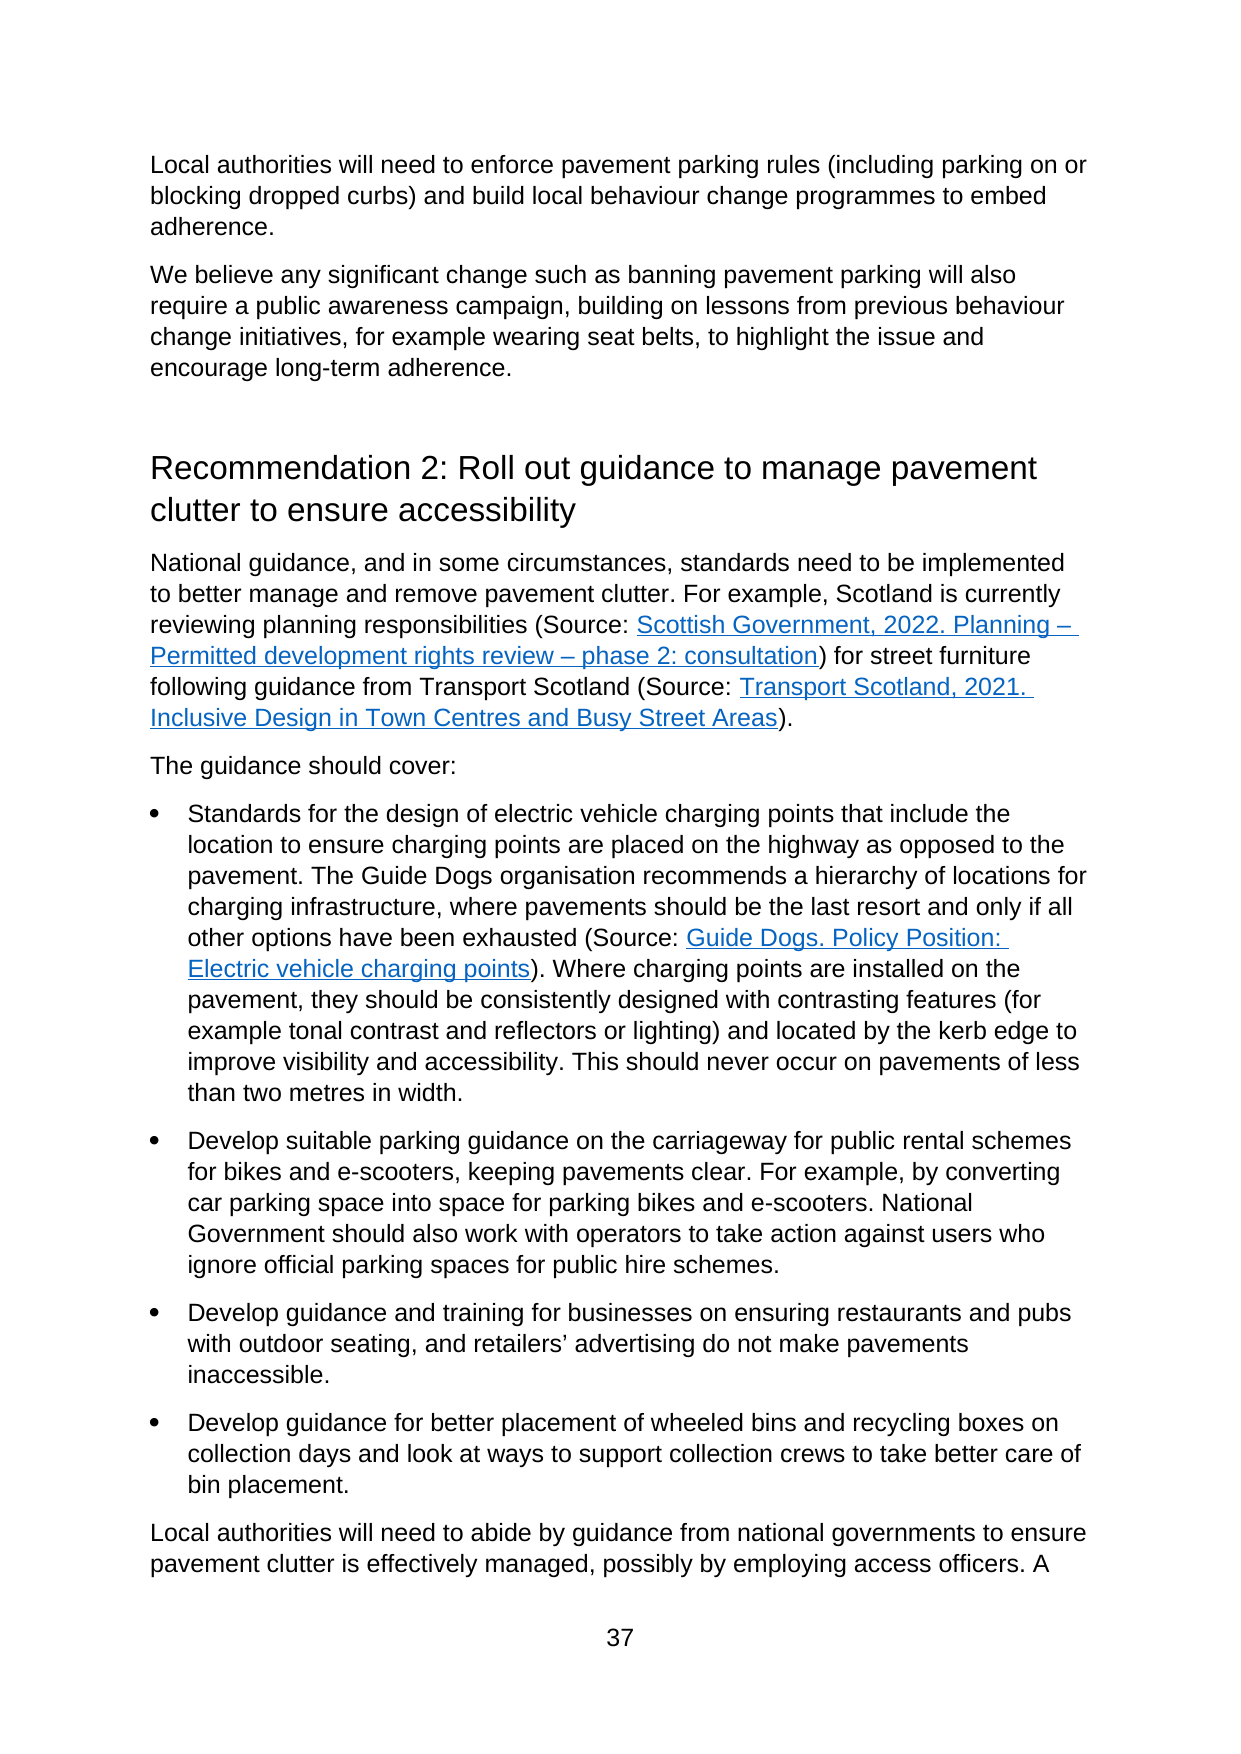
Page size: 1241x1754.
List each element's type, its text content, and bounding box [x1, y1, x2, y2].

list Standards for the design of electric vehicle charging points that include the location to ensure charging points are placed on the highway as opposed to the pavement. The Guide Dogs organisation recommends a hierarchy of locations for charging infrastructure, where pavements should be the last resort and only if all other options have been exhausted (Source: Guide Dogs. Policy Position: Electric vehicle charging points). Where charging points are installed on the pavement, they should be consistently designed with contrasting features (for example tonal contrast and reflectors or lighting) and located by the kerb edge to improve visibility and accessibility. This should never occur on pavements of less than two metres in width. [150, 798, 1090, 1107]
text The guidance should cover: [150, 751, 1090, 779]
list Develop guidance for better placement of wheeled bins and recycling boxes on collection days and look at ways to support collection crews to take better care of bin placement. [150, 1408, 1090, 1498]
subtitle Recommendation 2: Roll out guidance to manage pavement clutter to ensure accessibility [150, 448, 1090, 528]
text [150, 1517, 1090, 1577]
text National guidance, and in some circumstances, standards need to be implemented to better manage and remove pavement clutter. For example, Scotland is currently reviewing planning responsibilities (Source: Scottish Government, 2022. Planning – Permitted development rights review – phase 2: consultation) for street furniture following guidance from Transport Scotland (Source: Transport Scotland, 2021. Inclusive Design in Town Centres and Busy Street Areas). [150, 548, 1090, 732]
text Local authorities will need to enforce pavement parking rules (including parking on or blocking dropped curbs) and build local behaviour change programmes to embed adherence. [150, 150, 1090, 241]
list Develop guidance and training for businesses on ensuring restaurants and pubs with outdoor seating, and retailers’ advertising do not make pavements inaccessible. [150, 1298, 1090, 1389]
text We believe any significant change such as banning pavement parking will also require a public awareness campaign, building on lessons from previous behaviour change initiatives, for example wearing seat belts, to highlight the issue and encourage long-term adherence. [150, 260, 1090, 382]
list Develop suitable parking guidance on the carriageway for public rental schemes for bikes and e-scooters, keeping pavements clear. For example, by converting car parking space into space for parking bikes and e-scooters. National Government should also work with operators to take action against users who ignore official parking spaces for public hire schemes. [150, 1126, 1090, 1279]
